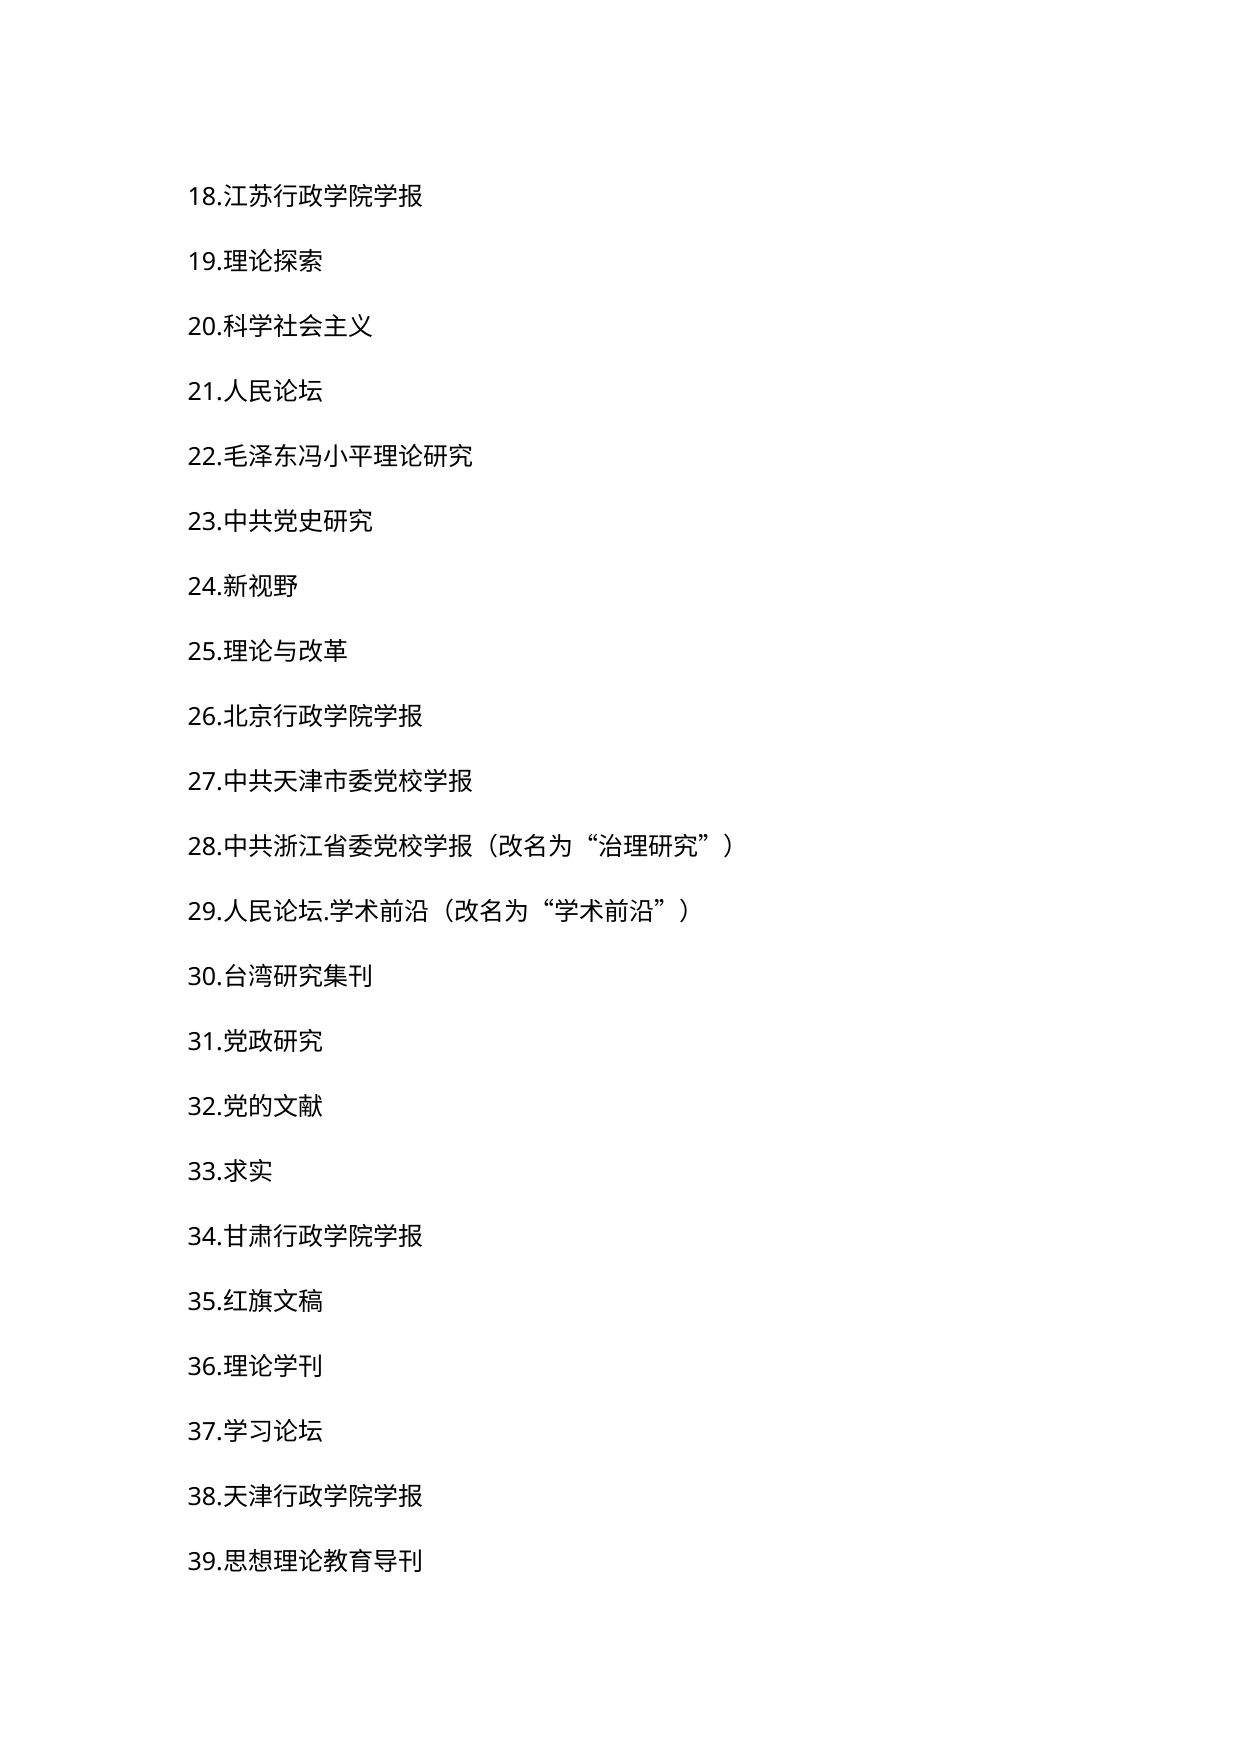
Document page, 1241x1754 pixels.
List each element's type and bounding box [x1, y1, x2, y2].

text [187, 162, 1053, 1592]
